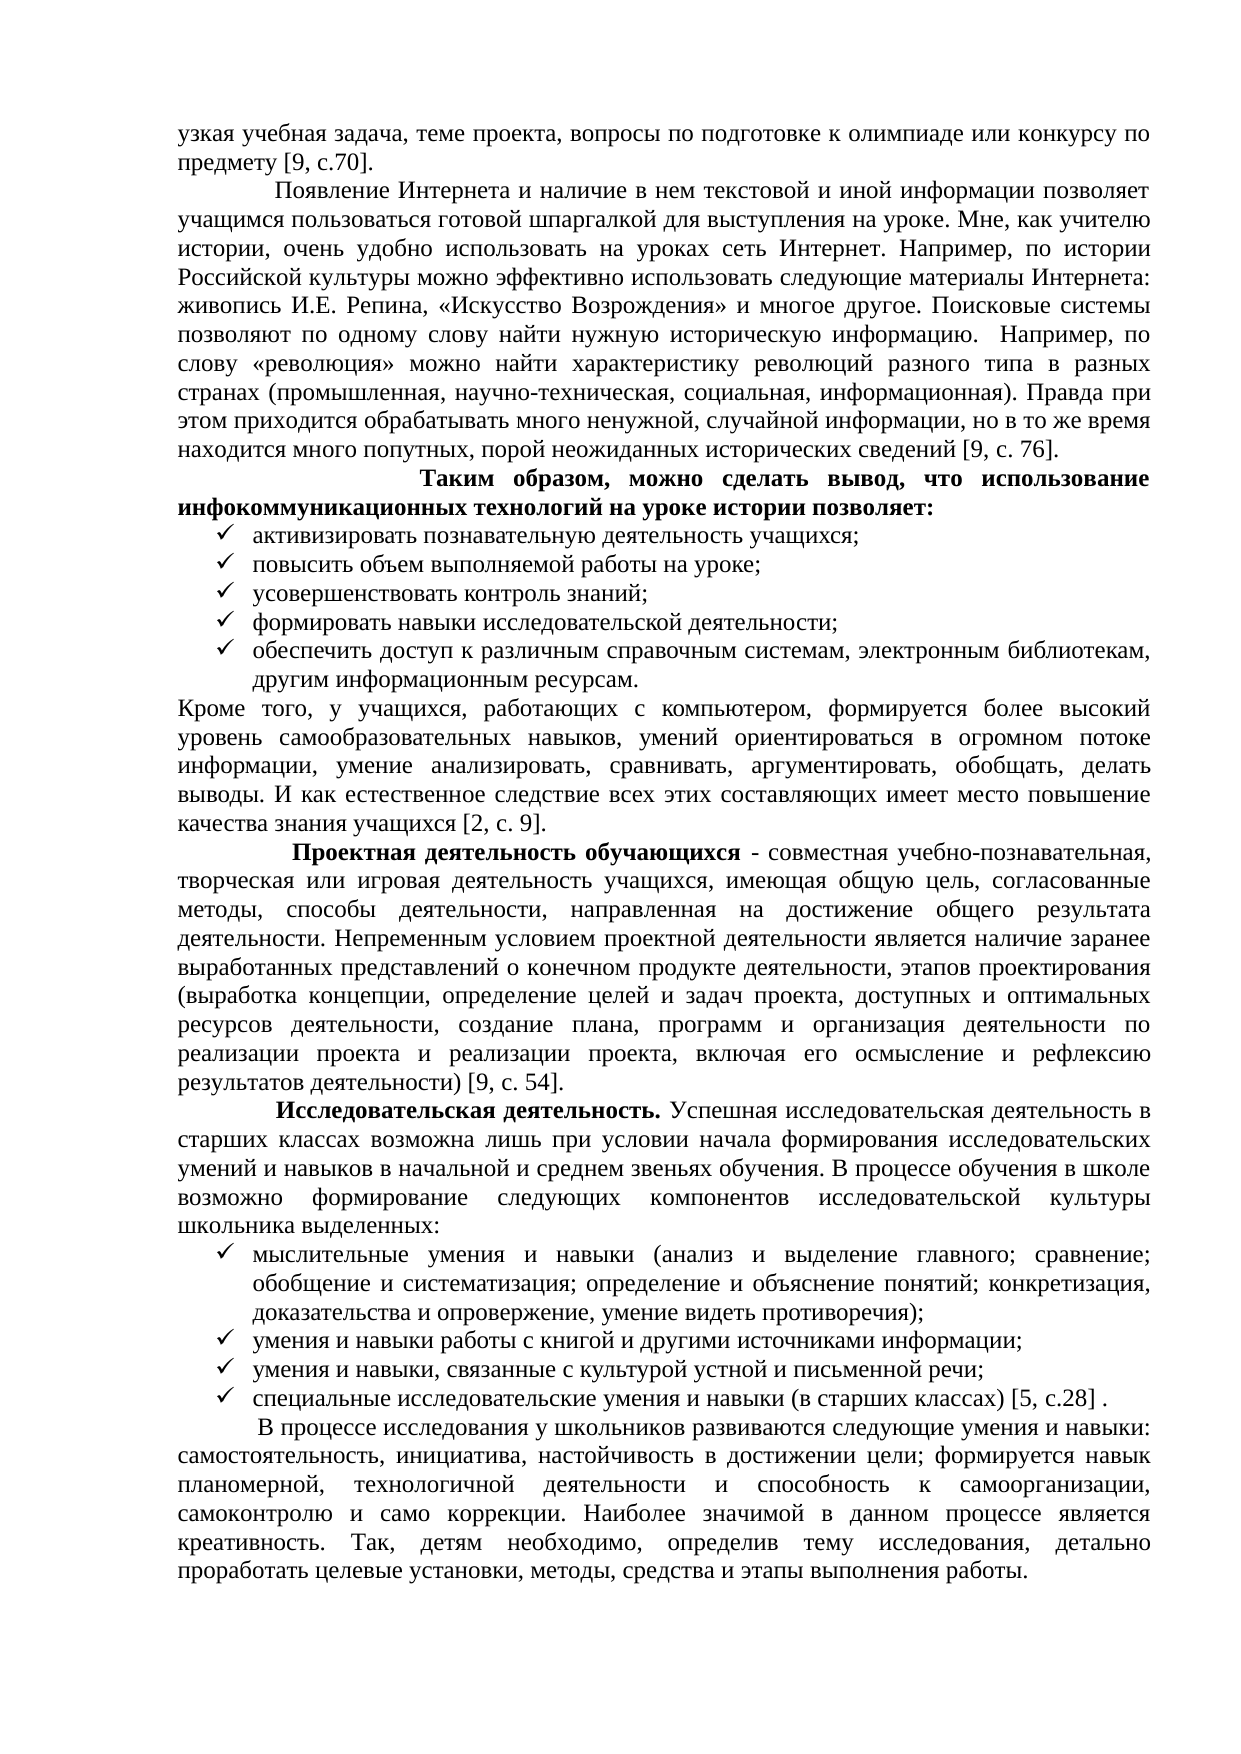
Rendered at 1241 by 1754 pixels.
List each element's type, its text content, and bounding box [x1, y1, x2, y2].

list обеспечить доступ к различным справочным системам, электронным библиотекам, другим информационным ресурсам. [215, 636, 1152, 693]
list активизировать познавательную деятельность учащихся; [215, 521, 1152, 549]
text Кроме того, у учащихся, работающих с компьютером, формируется более высокий уровень самообразовательных навыков, умений ориентироваться в огромном потоке информации, умение анализировать, сравнивать, аргументировать, обобщать, делать выводы. И как естественное следствие всех этих составляющих имеет место повышение качества знания учащихся [2, c. 9]. [177, 693, 1152, 837]
list специальные исследовательские умения и навыки (в старших классах) [5, c.28] . [215, 1383, 1152, 1412]
list умения и навыки, связанные с культурой устной и письменной речи; [215, 1354, 1152, 1383]
list повысить объем выполняемой работы на уроке; [215, 549, 1152, 578]
text Проектная деятельность обучающихся - совместная учебно-познавательная, творческая или игровая деятельность учащихся, имеющая общую цель, согласованные методы, способы деятельности, направленная на достижение общего результата деятельности. Непременным условием проектной деятельности является наличие заранее выработанных представлений о конечном продукте деятельности, этапов проектирования (выработка концепции, определение целей и задач проекта, доступных и оптимальных ресурсов деятельности, создание плана, программ и организация деятельности по реализации проекта и реализации проекта, включая его осмысление и рефлексию результатов деятельности) [9, c. 54]. [177, 837, 1152, 1096]
text Таким образом, можно сделать вывод, что использование инфокоммуникационных технологий на уроке истории позволяет: [177, 463, 1152, 521]
list формировать навыки исследовательской деятельности; [215, 607, 1152, 636]
list мыслительные умения и навыки (анализ и выделение главного; сравнение; обобщение и систематизация; определение и объяснение понятий; конкретизация, доказательства и опровержение, умение видеть противоречия); [215, 1239, 1152, 1326]
list умения и навыки работы с книгой и другими источниками информации; [215, 1326, 1152, 1354]
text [177, 118, 1152, 176]
list усовершенствовать контроль знаний; [215, 578, 1152, 607]
text Исследовательская деятельность. Успешная исследовательская деятельность в старших классах возможна лишь при условии начала формирования исследовательских умений и навыков в начальной и среднем звеньях обучения. В процессе обучения в школе возможно формирование следующих компонентов исследовательской культуры школьника выделенных: [177, 1096, 1152, 1239]
text Появление Интернета и наличие в нем текстовой и иной информации позволяет учащимся пользоваться готовой шпаргалкой для выступления на уроке. Мне, как учителю истории, очень удобно использовать на уроках сеть Интернет. Например, по истории Российской культуры можно эффективно использовать следующие материалы Интернета: живопись И.Е. Репина, «Искусство Возрождения» и многое другое. Поисковые системы позволяют по одному слову найти нужную историческую информацию. Например, по слову «революция» можно найти характеристику революций разного типа в разных странах (промышленная, научно-техническая, социальная, информационная). Правда при этом приходится обрабатывать много ненужной, случайной информации, но в то же время находится много попутных, порой неожиданных исторических сведений [9, c. 76]. [177, 176, 1152, 463]
text В процессе исследования у школьников развиваются следующие умения и навыки: самостоятельность, инициатива, настойчивость в достижении цели; формируется навык планомерной, технологичной деятельности и способность к самоорганизации, самоконтролю и само коррекции. Наиболее значимой в данном процессе является креативность. Так, детям необходимо, определив тему исследования, детально проработать целевые установки, методы, средства и этапы выполнения работы. [177, 1412, 1152, 1584]
